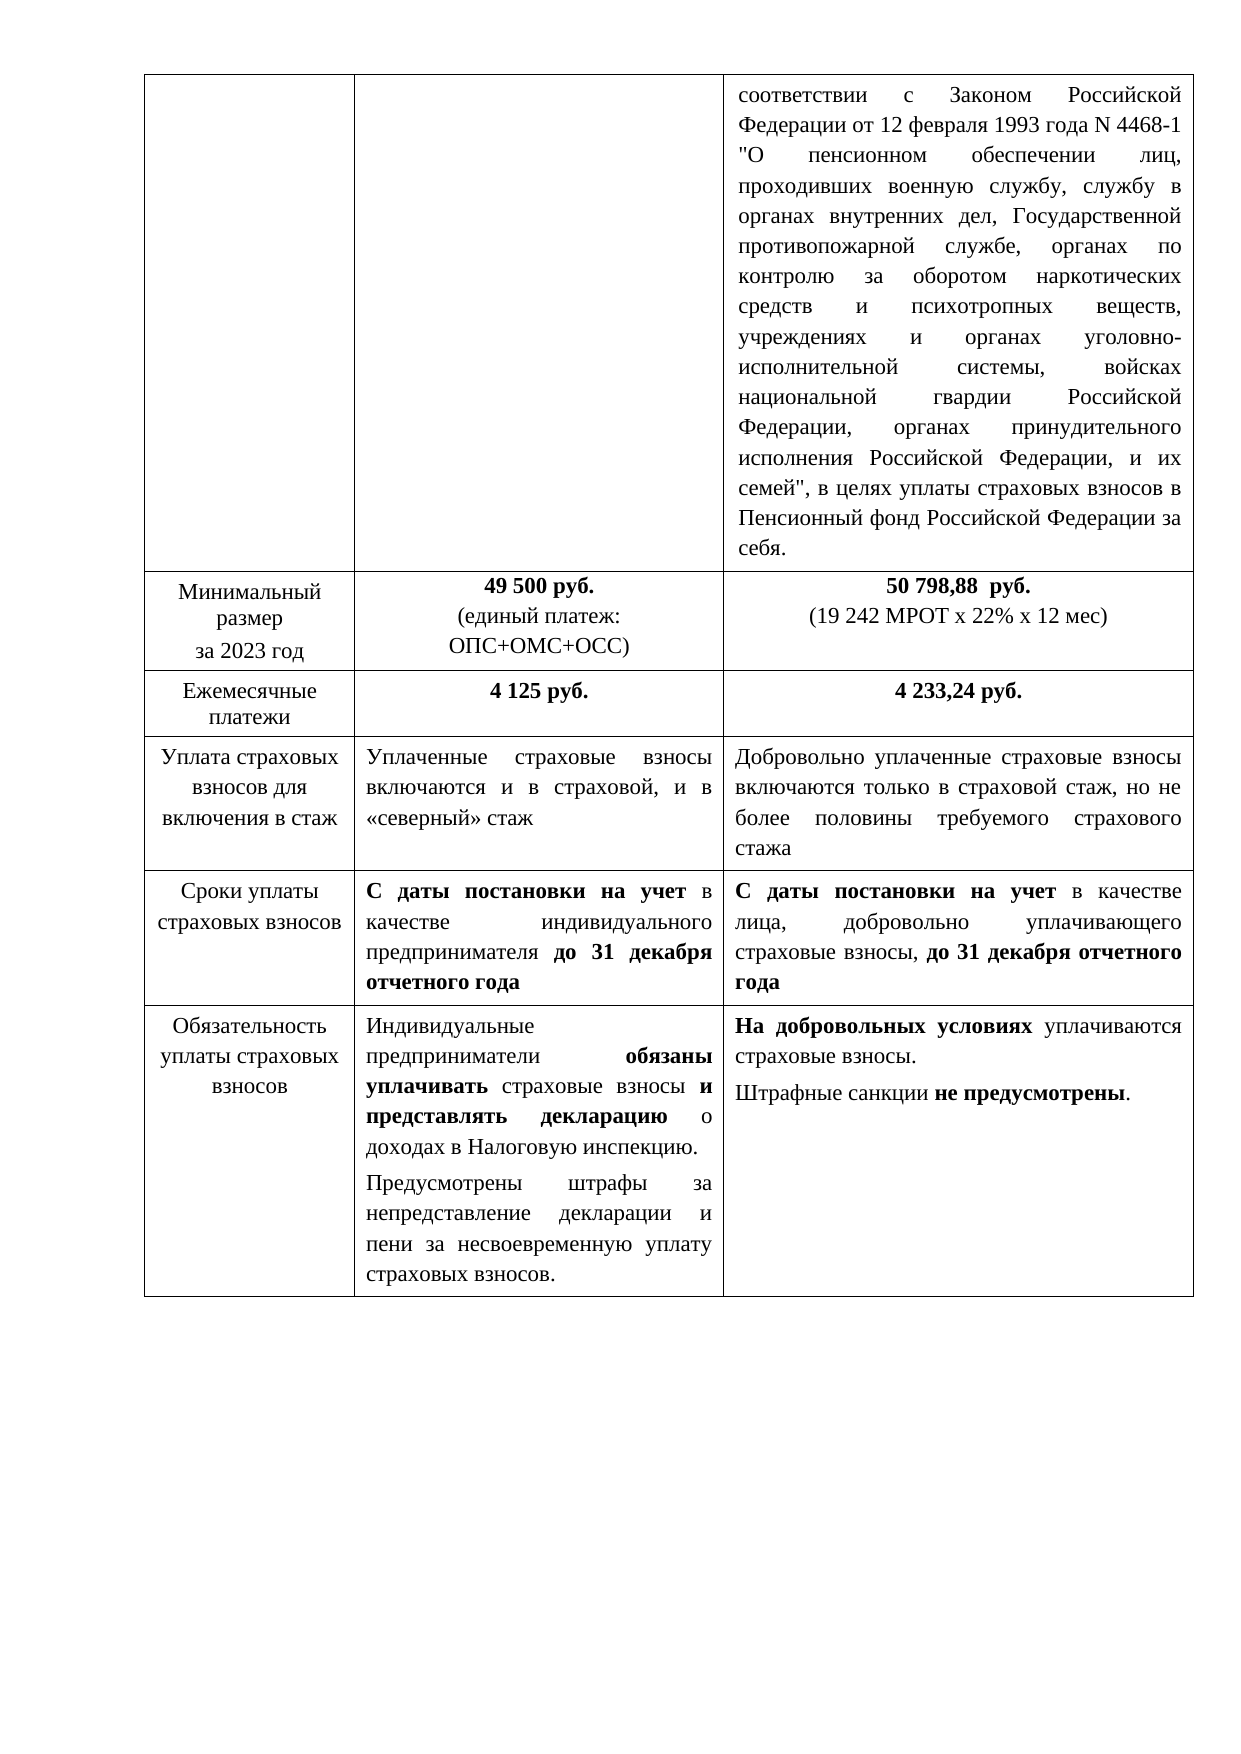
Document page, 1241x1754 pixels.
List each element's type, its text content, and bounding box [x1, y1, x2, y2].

table_cell Индивидуальные предприниматели обязаны уплачивать страховые взносы и представлять декларацию о доходах в Налоговую инспекцию. Предусмотрены штрафы за непредставление декларации и пени за несвоевременную уплату страховых взносов. [355, 1006, 723, 1296]
table_cell Добровольно уплаченные страховые взносы включаются только в страховой стаж, но не более половины требуемого страхового стажа [724, 737, 1193, 870]
table_cell Уплаченные страховые взносы включаются и в страховой, и в «северный» стаж [355, 737, 723, 870]
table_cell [145, 75, 354, 571]
table_cell Обязательность уплаты страховых взносов [145, 1006, 354, 1296]
table_cell Сроки уплаты страховых взносов [145, 871, 354, 1004]
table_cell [724, 75, 1193, 571]
table_cell Минимальный размер за 2023 год [145, 572, 354, 669]
table_cell Уплата страховых взносов для включения в стаж [145, 737, 354, 870]
table_cell 4 233,24 руб. [724, 671, 1193, 736]
table_cell 4 125 руб. [355, 671, 723, 736]
table_cell С даты постановки на учет в качестве индивидуального предпринимателя до 31 декабря отчетного года [355, 871, 723, 1004]
table_cell 49 500 руб. (единый платеж: ОПС+ОМС+ОСС) [355, 572, 723, 669]
table_cell 50 798,88 руб. (19 242 МРОТ х 22% х 12 мес) [724, 572, 1193, 669]
table_cell На добровольных условиях уплачиваются страховые взносы. Штрафные санкции не предусмотрены. [724, 1006, 1193, 1296]
table_cell С даты постановки на учет в качестве лица, добровольно уплачивающего страховые взносы, до 31 декабря отчетного года [724, 871, 1193, 1004]
table_cell Ежемесячные платежи [145, 671, 354, 736]
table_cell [355, 75, 723, 571]
